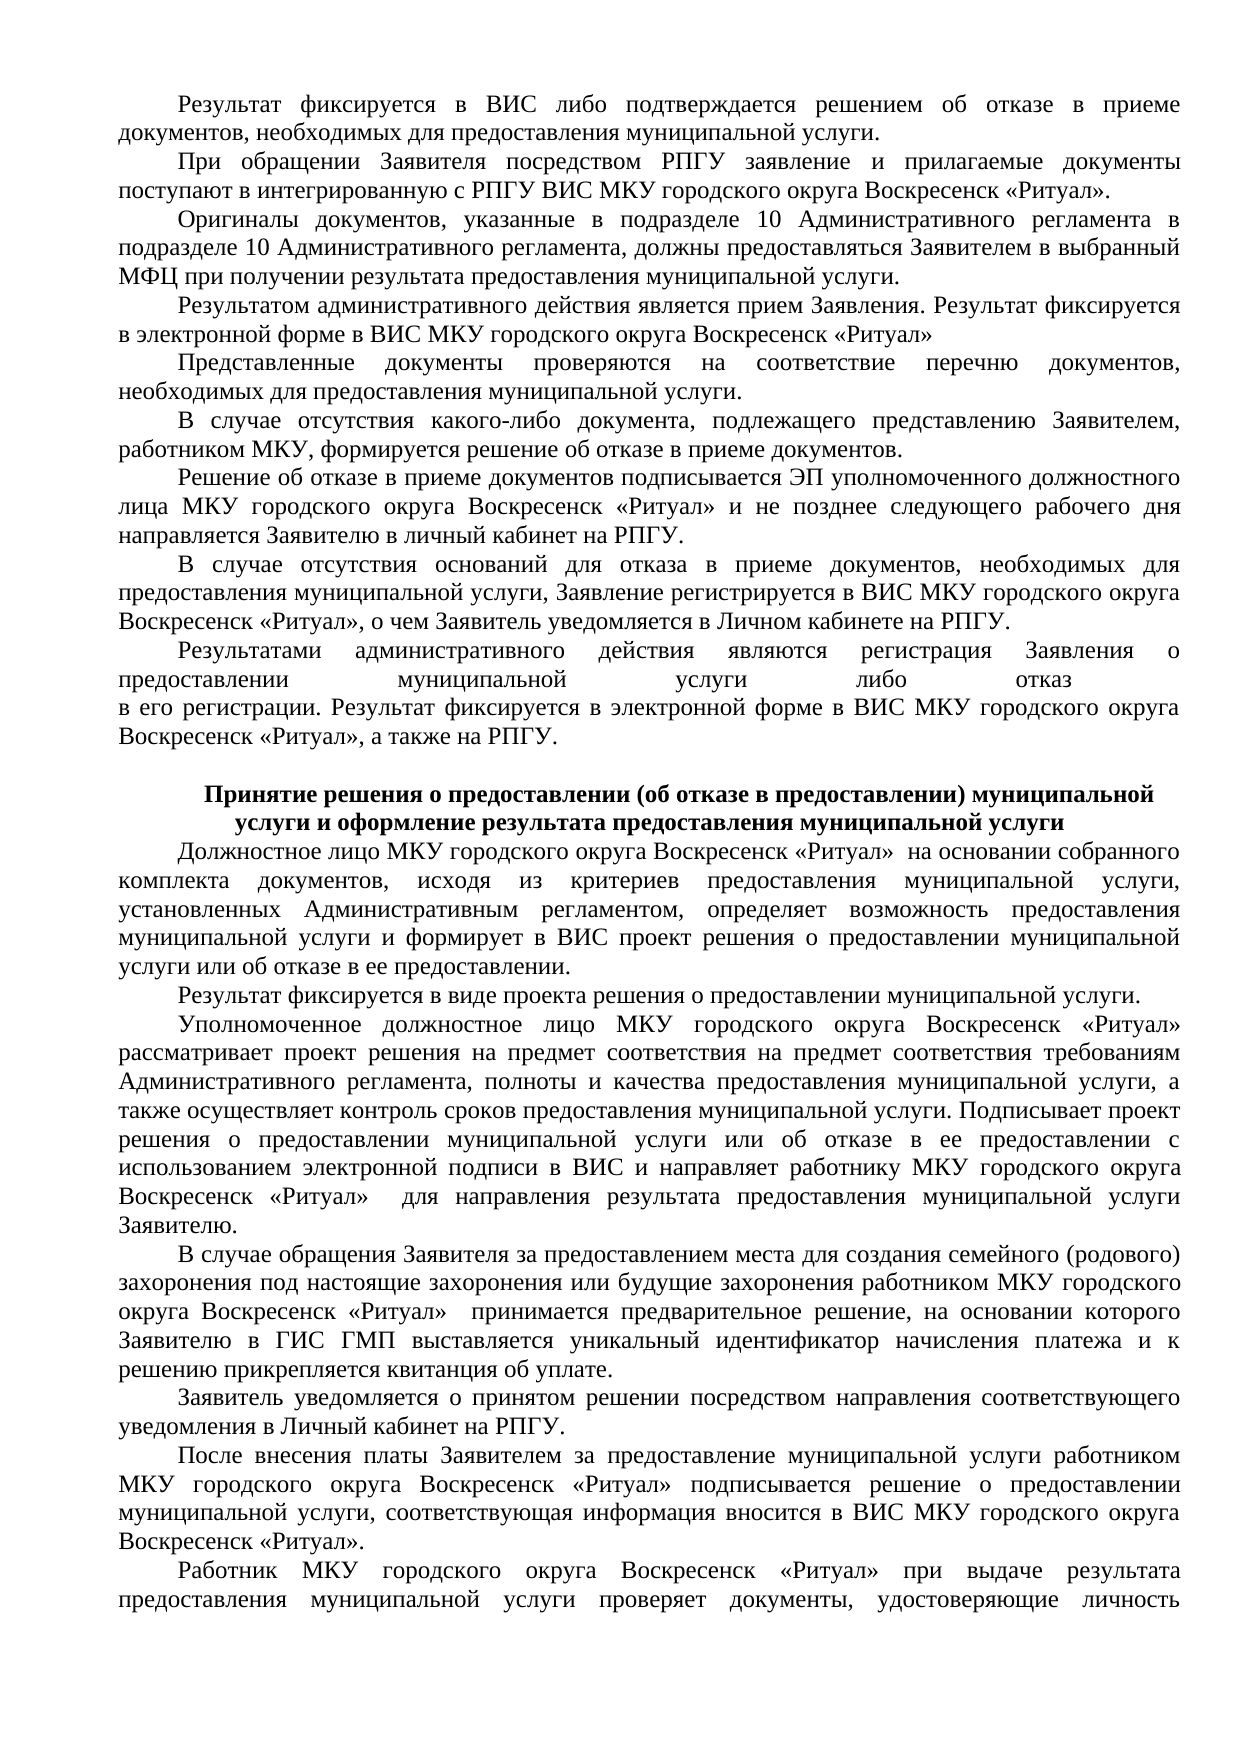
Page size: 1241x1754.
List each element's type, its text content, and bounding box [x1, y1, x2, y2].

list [118, 1555, 1181, 1612]
text Должностное лицо МКУ городского округа Воскресенск «Ритуал» на основании собранного комплекта документов, исходя из критериев предоставления муниципальной услуги, установленных Административным регламентом, определяет возможность предоставления муниципальной услуги и формирует в ВИС проект решения о предоставлении муниципальной услуги или об отказе в ее предоставлении. [118, 836, 1181, 980]
text Оригиналы документов, указанные в подразделе 10 Административного регламента в подразделе 10 Административного регламента, должны предоставляться Заявителем в выбранный МФЦ при получении результата предоставления муниципальной услуги. [118, 204, 1181, 290]
text Представленные документы проверяются на соответствие перечню документов, необходимых для предоставления муниципальной услуги. [118, 347, 1181, 405]
text Результат фиксируется в ВИС либо подтверждается решением об отказе в приеме документов, необходимых для предоставления муниципальной услуги. [118, 89, 1181, 146]
list Уполномоченное должностное лицо МКУ городского округа Воскресенск «Ритуал» рассматривает проект решения на предмет соответствия на предмет соответствия требованиям Административного регламента, полноты и качества предоставления муниципальной услуги, а также осуществляет контроль сроков предоставления муниципальной услуги. Подписывает проект решения о предоставлении муниципальной услуги или об отказе в ее предоставлении с использованием электронной подписи в ВИС и направляет работнику МКУ городского округа Воскресенск «Ритуал» для направления результата предоставления муниципальной услуги Заявителю. [118, 1009, 1181, 1239]
text В случае отсутствия какого-либо документа, подлежащего представлению Заявителем, работником МКУ, формируется решение об отказе в приеме документов. [118, 405, 1181, 462]
text Результатами административного действия являются регистрация Заявления о предоставлении муниципальной услуги либо отказ в его регистрации. Результат фиксируется в электронной форме в ВИС МКУ городского округа Воскресенск «Ритуал», а также на РПГУ. [118, 635, 1181, 750]
list После внесения платы Заявителем за предоставление муниципальной услуги работником МКУ городского округа Воскресенск «Ритуал» подписывается решение о предоставлении муниципальной услуги, соответствующая информация вносится в ВИС МКУ городского округа Воскресенск «Ритуал». [118, 1440, 1181, 1555]
text При обращении Заявителя посредством РПГУ заявление и прилагаемые документы поступают в интегрированную с РПГУ ВИС МКУ городского округа Воскресенск «Ритуал». [118, 146, 1181, 204]
list В случае обращения Заявителя за предоставлением места для создания семейного (родового) захоронения под настоящие захоронения или будущие захоронения работником МКУ городского округа Воскресенск «Ритуал» принимается предварительное решение, на основании которого Заявителю в ГИС ГМП выставляется уникальный идентификатор начисления платежа и к решению прикрепляется квитанция об уплате. [118, 1239, 1181, 1382]
text В случае отсутствия оснований для отказа в приеме документов, необходимых для предоставления муниципальной услуги, Заявление регистрируется в ВИС МКУ городского округа Воскресенск «Ритуал», о чем Заявитель уведомляется в Личном кабинете на РПГУ. [118, 549, 1181, 635]
list Заявитель уведомляется о принятом решении посредством направления соответствующего уведомления в Личный кабинет на РПГУ. [118, 1382, 1181, 1440]
text Результатом административного действия является прием Заявления. Результат фиксируется в электронной форме в ВИС МКУ городского округа Воскресенск «Ритуал» [118, 290, 1181, 347]
text Результат фиксируется в виде проекта решения о предоставлении муниципальной услуги. [118, 980, 1181, 1009]
text Решение об отказе в приеме документов подписывается ЭП уполномоченного должностного лица МКУ городского округа Воскресенск «Ритуал» и не позднее следующего рабочего дня направляется Заявителю в личный кабинет на РПГУ. [118, 462, 1181, 549]
text Принятие решения о предоставлении (об отказе в предоставлении) муниципальной услуги и оформление результата предоставления муниципальной услуги [118, 779, 1181, 836]
